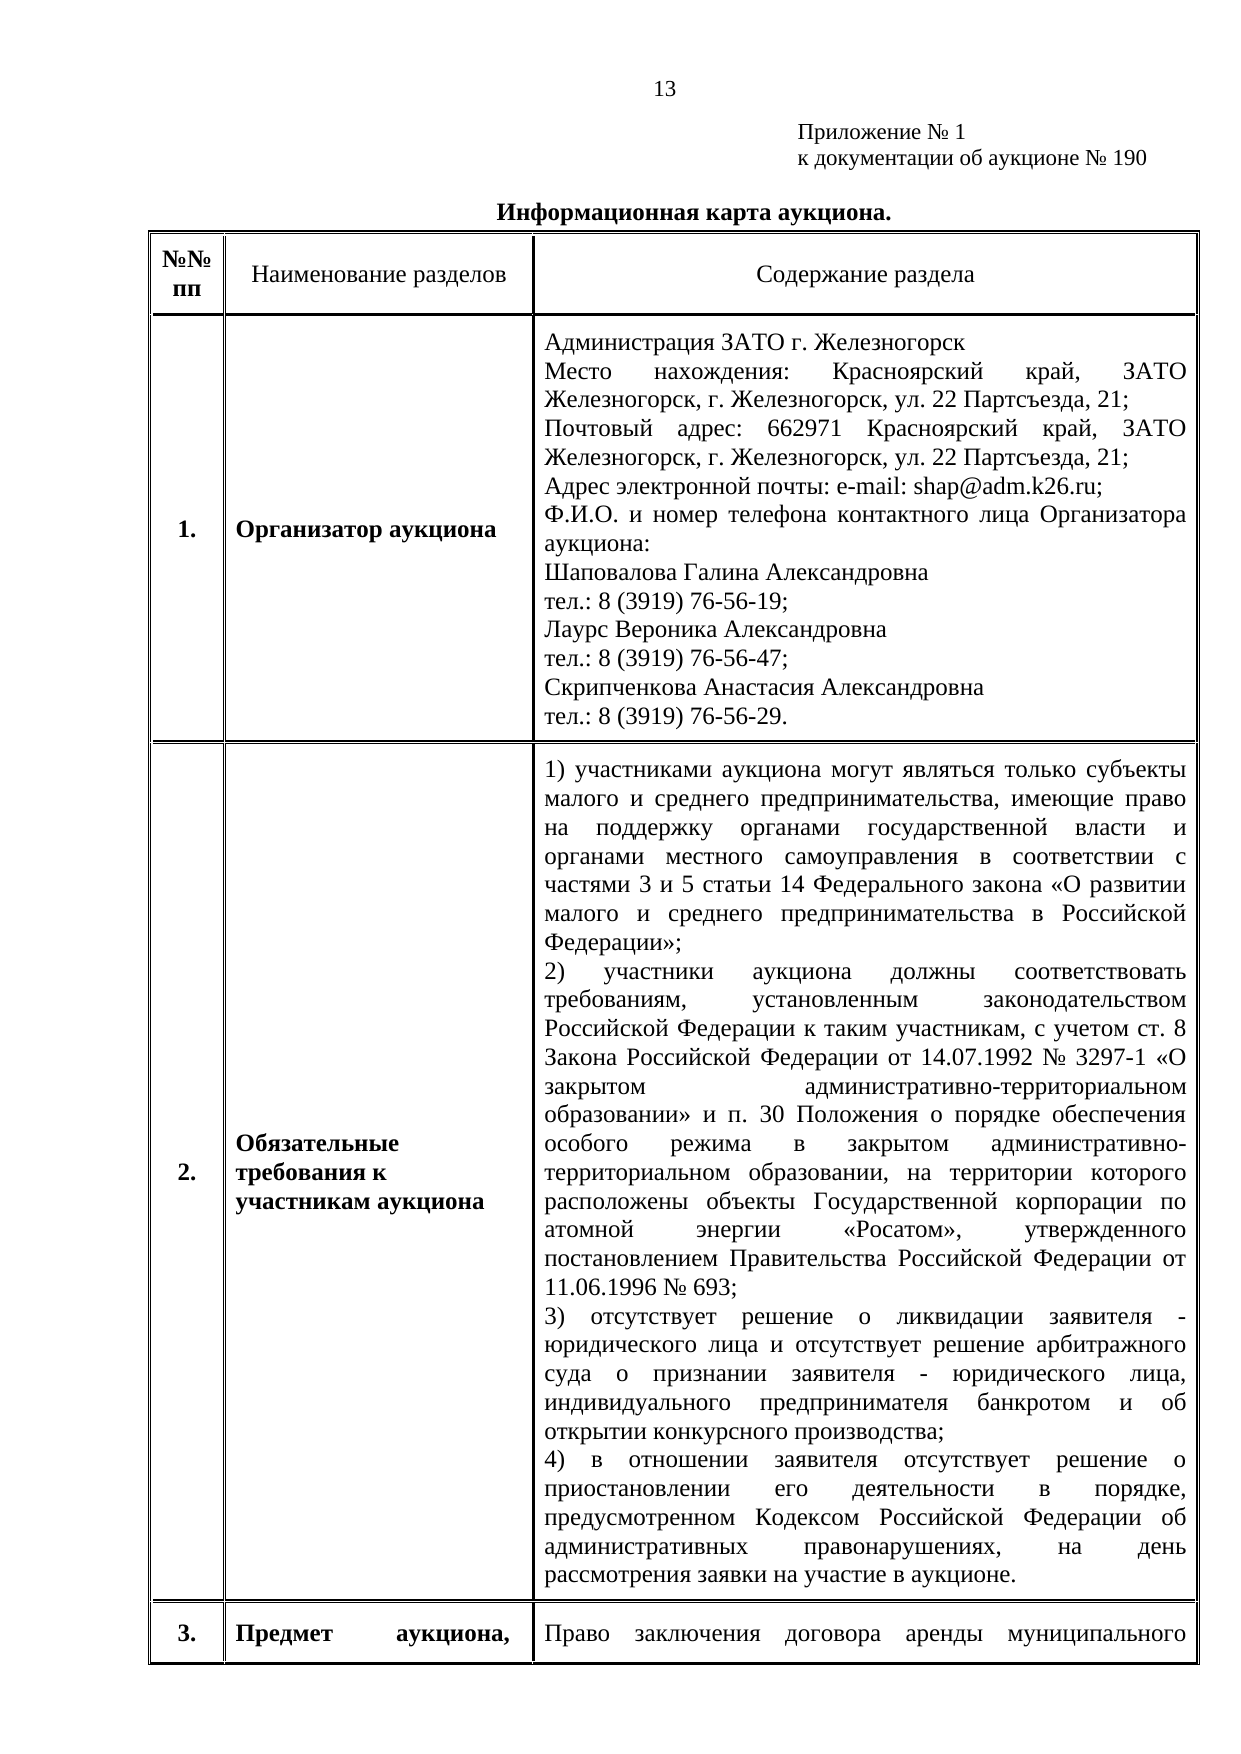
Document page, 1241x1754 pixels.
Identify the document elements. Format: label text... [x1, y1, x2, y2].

table_cell Администрация ЗАТО г. Железногорск Место нахождения: Красноярский край, ЗАТО Железногорск, г. Железногорск, ул. 22 Партсъезда, 21; Почтовый адрес: 662971 Красноярский край, ЗАТО Железногорск, г. Железногорск, ул. 22 Партсъезда, 21; Адрес электронной почты: e-mail: shap@adm.k26.ru; Ф.И.О. и номер телефона контактного лица Организатора аукциона: Шаповалова Галина Александровна тел.: 8 (3919) 76-56-19; Лаурс Вероника Александровна тел.: 8 (3919) 76-56-47; Скрипченкова Анастасия Александровна тел.: 8 (3919) 76-56-29. [535, 313, 1198, 740]
text к документации об аукционе № 190 [797, 144, 1181, 171]
table_cell Обязательные требования к участникам аукциона [226, 744, 532, 1599]
table_cell 1. [149, 313, 223, 740]
table_header Содержание раздела [533, 234, 1196, 313]
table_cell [225, 1603, 533, 1662]
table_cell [533, 1599, 1197, 1662]
table_cell 1) участниками аукциона могут являться только субъекты малого и среднего предпринимательства, имеющие право на поддержку органами государственной власти и органами местного самоуправления в соответствии с частями 3 и 5 статьи 14 Федерального закона «О развитии малого и среднего предпринимательства в Российской Федерации»; 2) участники аукциона должны соответствовать требованиям, установленным законодательством Российской Федерации к таким участникам, с учетом ст. 8 Закона Российской Федерации от 14.07.1992 № 3297-1 «О закрытом административно-территориальном образовании» и п. 30 Положения о порядке обеспечения особого режима в закрытом административно-территориальном образовании, на территории которого расположены объекты Государственной корпорации по атомной энергии «Росатом», утвержденного постановлением Правительства Российской Федерации от 11.06.1996 № 693; 3) отсутствует решение о ликвидации заявителя - юридического лица и отсутствует решение арбитражного суда о признании заявителя - юридического лица, индивидуального предпринимателя банкротом и об открытии конкурсного производства; 4) в отношении заявителя отсутствует решение о приостановлении его деятельности в порядке, предусмотренном Кодексом Российской Федерации об административных правонарушениях, на день рассмотрения заявки на участие в аукционе. [535, 740, 1197, 1599]
table_header Наименование разделов [225, 232, 533, 313]
table_cell 2. [151, 740, 223, 1599]
table_header №№ пп [151, 234, 224, 313]
table_cell Организатор аукциона [226, 316, 532, 740]
text Приложение № 1 [797, 118, 1181, 144]
table_cell 3. [151, 1599, 224, 1662]
text Информационная карта аукциона. [148, 197, 1181, 226]
